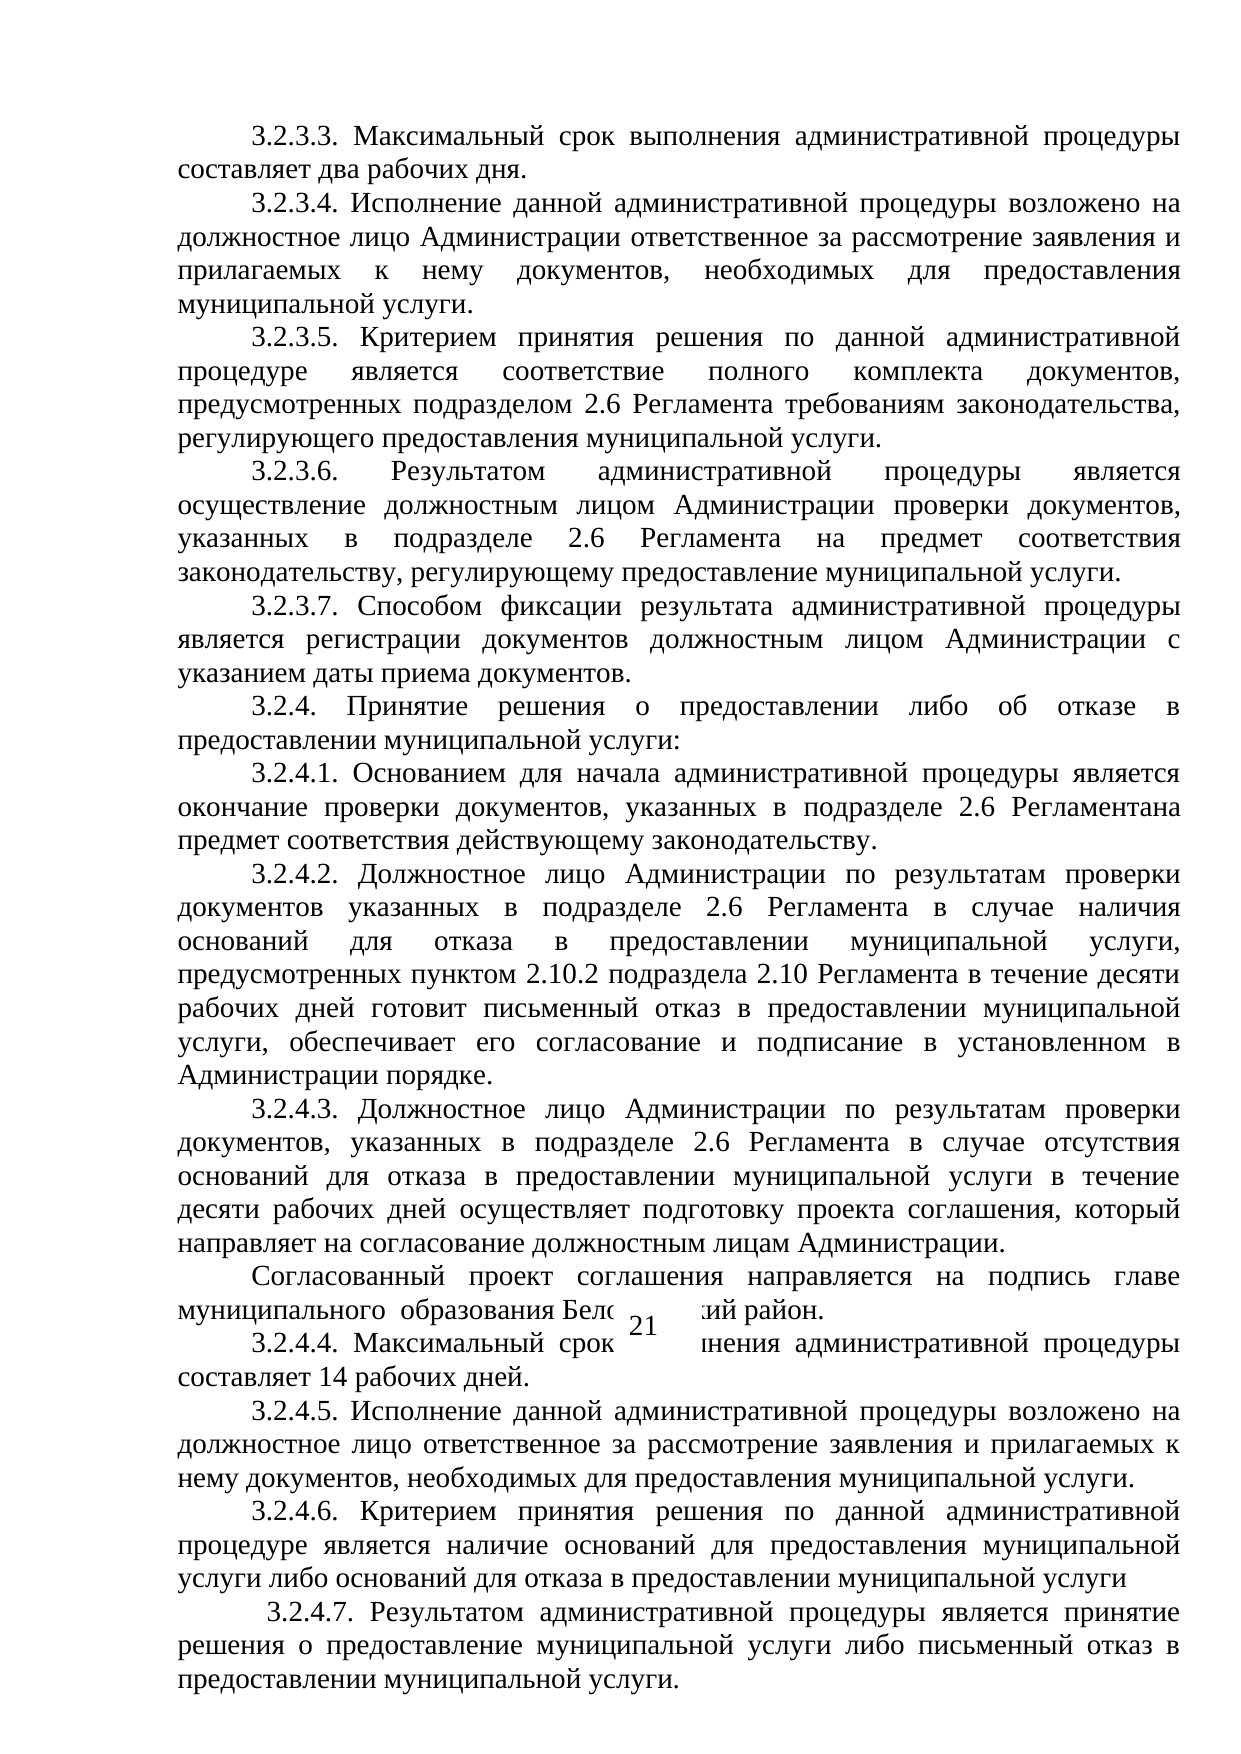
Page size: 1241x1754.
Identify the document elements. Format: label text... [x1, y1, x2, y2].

text 3.2.4.6. Критерием принятия решения по данной административной процедуре является наличие оснований для предоставления муниципальной услуги либо оснований для отказа в предоставлении муниципальной услуги [177, 1493, 1181, 1594]
text 3.2.4.7. Результатом административной процедуры является принятие решения о предоставление муниципальной услуги либо письменный отказ в предоставлении муниципальной услуги. [177, 1594, 1181, 1694]
text 3.2.4.4. Максимальный срок выполнения административной процедуры составляет 14 рабочих дней. [177, 1326, 1181, 1393]
text Согласованный проект соглашения направляется на подпись главе муниципального образования Белоглинский район. [177, 1258, 1181, 1326]
text 3.2.3.7. Способом фиксации результата административной процедуры является регистрации документов должностным лицом Администрации с указанием даты приема документов. [177, 588, 1181, 688]
text 3.2.3.6. Результатом административной процедуры является осуществление должностным лицом Администрации проверки документов, указанных в подразделе 2.6 Регламента на предмет соответствия законодательству, регулирующему предоставление муниципальной услуги. [177, 453, 1181, 588]
text 3.2.4.2. Должностное лицо Администрации по результатам проверки документов указанных в подразделе 2.6 Регламента в случае наличия оснований для отказа в предоставлении муниципальной услуги, предусмотренных пунктом 2.10.2 подраздела 2.10 Регламента в течение десяти рабочих дней готовит письменный отказ в предоставлении муниципальной услуги, обеспечивает его согласование и подписание в установленном в Администрации порядке. [177, 856, 1181, 1091]
text 3.2.3.5. Критерием принятия решения по данной административной процедуре является соответствие полного комплекта документов, предусмотренных подразделом 2.6 Регламента требованиям законодательства, регулирующего предоставления муниципальной услуги. [177, 319, 1181, 453]
text 3.2.3.4. Исполнение данной административной процедуры возложено на должностное лицо Администрации ответственное за рассмотрение заявления и прилагаемых к нему документов, необходимых для предоставления муниципальной услуги. [177, 185, 1181, 319]
text 3.2.4.5. Исполнение данной административной процедуры возложено на должностное лицо ответственное за рассмотрение заявления и прилагаемых к нему документов, необходимых для предоставления муниципальной услуги. [177, 1393, 1181, 1493]
text 3.2.3.3. Максимальный срок выполнения административной процедуры составляет два рабочих дня. [177, 118, 1181, 185]
text 3.2.4.1. Основанием для начала административной процедуры является окончание проверки документов, указанных в подразделе 2.6 Регламентана предмет соответствия действующему законодательству. [177, 755, 1181, 856]
text 3.2.4. Принятие решения о предоставлении либо об отказе в предоставлении муниципальной услуги: [177, 688, 1181, 755]
text 3.2.4.3. Должностное лицо Администрации по результатам проверки документов, указанных в подразделе 2.6 Регламента в случае отсутствия оснований для отказа в предоставлении муниципальной услуги в течение десяти рабочих дней осуществляет подготовку проекта соглашения, который направляет на согласование должностным лицам Администрации. [177, 1091, 1181, 1258]
